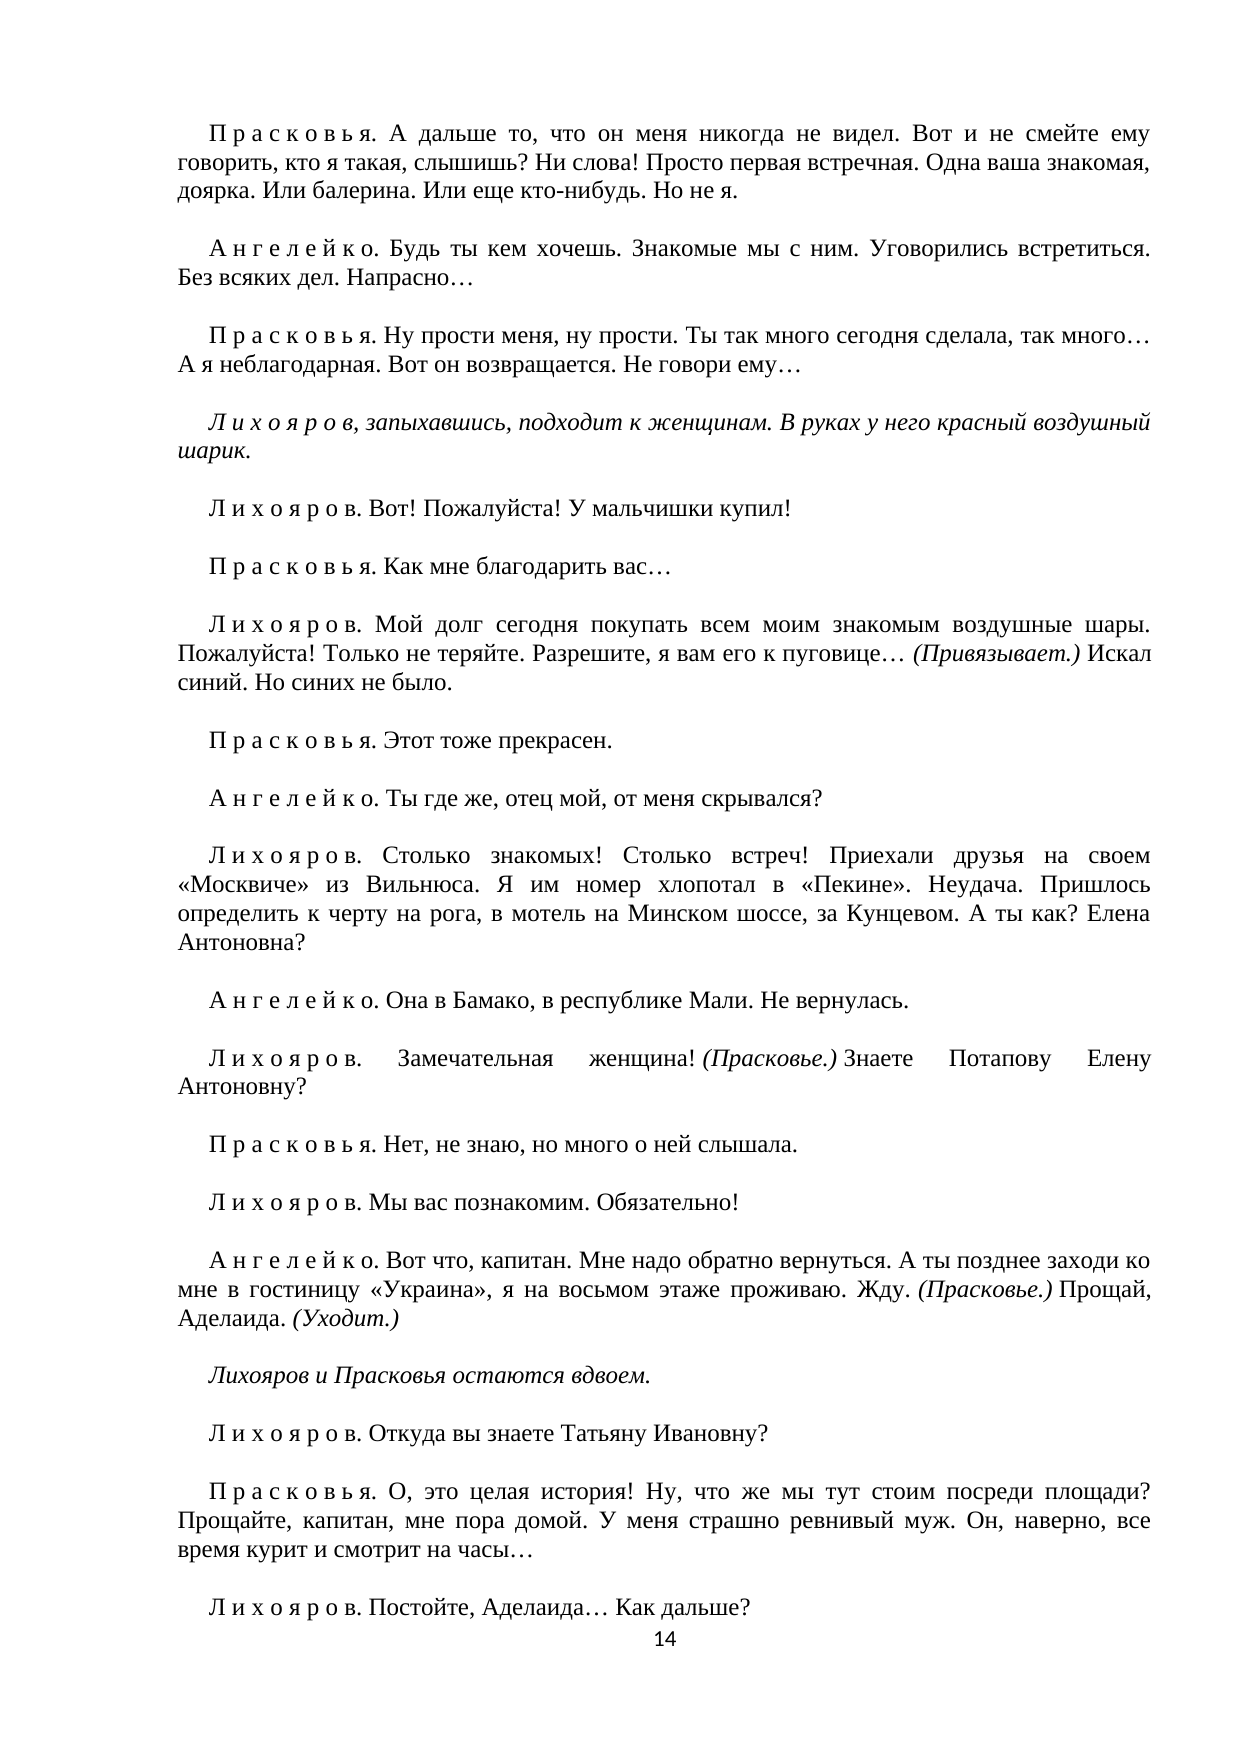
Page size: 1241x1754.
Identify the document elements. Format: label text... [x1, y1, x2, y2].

text Л и х о я р о в. Мой долг сегодня покупать всем моим знакомым воздушные шары. Пожалуйста! Только не теряйте. Разрешите, я вам его к пуговице… (Привязывает.) Искал синий. Но синих не было. [177, 609, 1152, 696]
text П р а с к о в ь я. О, это целая история! Ну, что же мы тут стоим посреди площади? Прощайте, капитан, мне пора домой. У меня страшно ревнивый муж. Он, наверно, все время курит и смотрит на часы… [177, 1476, 1152, 1563]
text П р а с к о в ь я. Ну прости меня, ну прости. Ты так много сегодня сделала, так много… А я неблагодарная. Вот он возвращается. Не говори ему… [177, 320, 1152, 378]
text Л и х о я р о в. Откуда вы знаете Татьяну Ивановну? [177, 1418, 1152, 1447]
text А н г е л е й к о. Будь ты кем хочешь. Знакомые мы с ним. Уговорились встретиться. Без всяких дел. Напрасно… [177, 233, 1152, 291]
text П р а с к о в ь я. Этот тоже прекрасен. [177, 725, 1152, 753]
text Л и х о я р о в. Постойте, Аделаида… Как дальше? [177, 1592, 1152, 1621]
text Лихояров и Прасковья остаются вдвоем. [177, 1361, 1152, 1389]
text А н г е л е й к о. Ты где же, отец мой, от меня скрывался? [177, 783, 1152, 811]
text Л и х о я р о в. Вот! Пожалуйста! У мальчишки купил! [177, 493, 1152, 522]
text П р а с к о в ь я. А дальше то, что он меня никогда не видел. Вот и не смейте ему говорить, кто я такая, слышишь? Ни слова! Просто первая встречная. Одна ваша знакомая, доярка. Или балерина. Или еще кто-нибудь. Но не я. [177, 118, 1152, 204]
text А н г е л е й к о. Вот что, капитан. Мне надо обратно вернуться. А ты позднее заходи ко мне в гостиницу «Украина», я на восьмом этаже проживаю. Жду. (Прасковье.) Прощай, Аделаида. (Уходит.) [177, 1245, 1152, 1331]
text Л и х о я р о в, запыхавшись, подходит к женщинам. В руках у него красный воздушный шарик. [177, 407, 1152, 464]
text П р а с к о в ь я. Как мне благодарить вас… [177, 551, 1152, 580]
text Л и х о я р о в. Замечательная женщина! (Прасковье.) Знаете Потапову Елену Антоновну? [177, 1043, 1152, 1100]
text Л и х о я р о в. Мы вас познакомим. Обязательно! [177, 1187, 1152, 1216]
text Л и х о я р о в. Столько знакомых! Столько встреч! Приехали друзья на своем «Москвиче» из Вильнюса. Я им номер хлопотал в «Пекине». Неудача. Пришлось определить к черту на рога, в мотель на Минском шоссе, за Кунцевом. А ты как? Елена Антоновна? [177, 841, 1152, 956]
text А н г е л е й к о. Она в Бамако, в республике Мали. Не вернулась. [177, 985, 1152, 1013]
text П р а с к о в ь я. Нет, не знаю, но много о ней слышала. [177, 1129, 1152, 1158]
